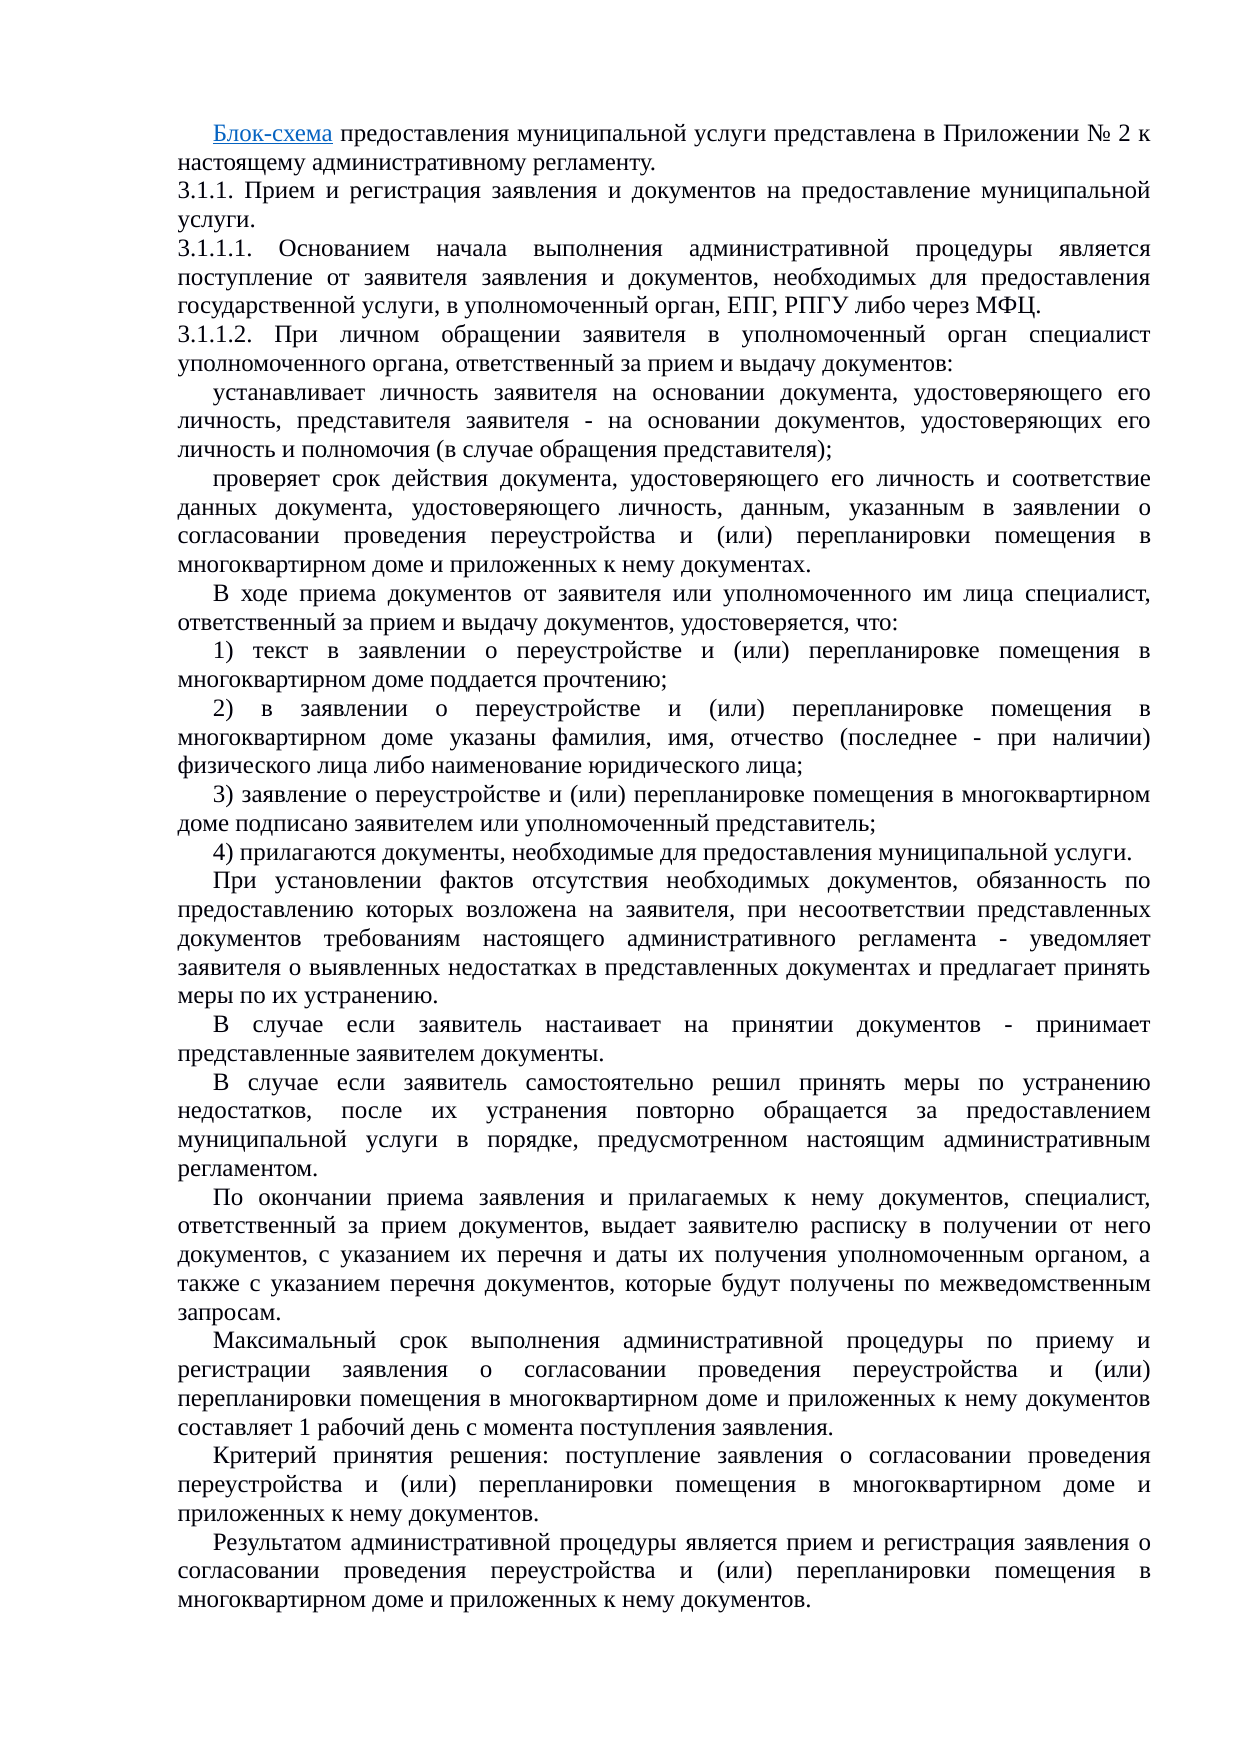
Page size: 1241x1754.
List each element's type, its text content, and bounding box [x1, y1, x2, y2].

text В случае если заявитель настаивает на принятии документов - принимает представленные заявителем документы. [177, 1009, 1152, 1067]
text 3.1.1.2. При личном обращении заявителя в уполномоченный орган специалист уполномоченного органа, ответственный за прием и выдачу документов: [177, 319, 1152, 377]
text 3.1.1.1. Основанием начала выполнения административной процедуры является поступление от заявителя заявления и документов, необходимых для предоставления государственной услуги, в уполномоченный орган, ЕПГ, РПГУ либо через МФЦ. [177, 233, 1152, 319]
text При установлении фактов отсутствия необходимых документов, обязанность по предоставлению которых возложена на заявителя, при несоответствии представленных документов требованиям настоящего административного регламента - уведомляет заявителя о выявленных недостатках в представленных документах и предлагает принять меры по их устранению. [177, 866, 1152, 1009]
text Блок-схема предоставления муниципальной услуги представлена в Приложении № 2 к настоящему административному регламенту. [177, 118, 1152, 176]
text Критерий принятия решения: поступление заявления о согласовании проведения переустройства и (или) перепланировки помещения в многоквартирном доме и приложенных к нему документов. [177, 1441, 1152, 1527]
text 3) заявление о переустройстве и (или) перепланировке помещения в многоквартирном доме подписано заявителем или уполномоченный представитель; [177, 779, 1152, 837]
text 3.1.1. Прием и регистрация заявления и документов на предоставление муниципальной услуги. [177, 176, 1152, 233]
text 4) прилагаются документы, необходимые для предоставления муниципальной услуги. [177, 837, 1152, 866]
text В ходе приема документов от заявителя или уполномоченного им лица специалист, ответственный за прием и выдачу документов, удостоверяется, что: [177, 578, 1152, 636]
text В случае если заявитель самостоятельно решил принять меры по устранению недостатков, после их устранения повторно обращается за предоставлением муниципальной услуги в порядке, предусмотренном настоящим административным регламентом. [177, 1067, 1152, 1182]
text Максимальный срок выполнения административной процедуры по приему и регистрации заявления о согласовании проведения переустройства и (или) перепланировки помещения в многоквартирном доме и приложенных к нему документов составляет 1 рабочий день с момента поступления заявления. [177, 1326, 1152, 1441]
text Результатом административной процедуры является прием и регистрация заявления о согласовании проведения переустройства и (или) перепланировки помещения в многоквартирном доме и приложенных к нему документов. [177, 1527, 1152, 1613]
text По окончании приема заявления и прилагаемых к нему документов, специалист, ответственный за прием документов, выдает заявителю расписку в получении от него документов, с указанием их перечня и даты их получения уполномоченным органом, а также с указанием перечня документов, которые будут получены по межведомственным запросам. [177, 1182, 1152, 1326]
text проверяет срок действия документа, удостоверяющего его личность и соответствие данных документа, удостоверяющего личность, данным, указанным в заявлении о согласовании проведения переустройства и (или) перепланировки помещения в многоквартирном доме и приложенных к нему документах. [177, 463, 1152, 578]
text 2) в заявлении о переустройстве и (или) перепланировке помещения в многоквартирном доме указаны фамилия, имя, отчество (последнее - при наличии) физического лица либо наименование юридического лица; [177, 693, 1152, 779]
text устанавливает личность заявителя на основании документа, удостоверяющего его личность, представителя заявителя - на основании документов, удостоверяющих его личность и полномочия (в случае обращения представителя); [177, 377, 1152, 463]
text 1) текст в заявлении о переустройстве и (или) перепланировке помещения в многоквартирном доме поддается прочтению; [177, 636, 1152, 693]
